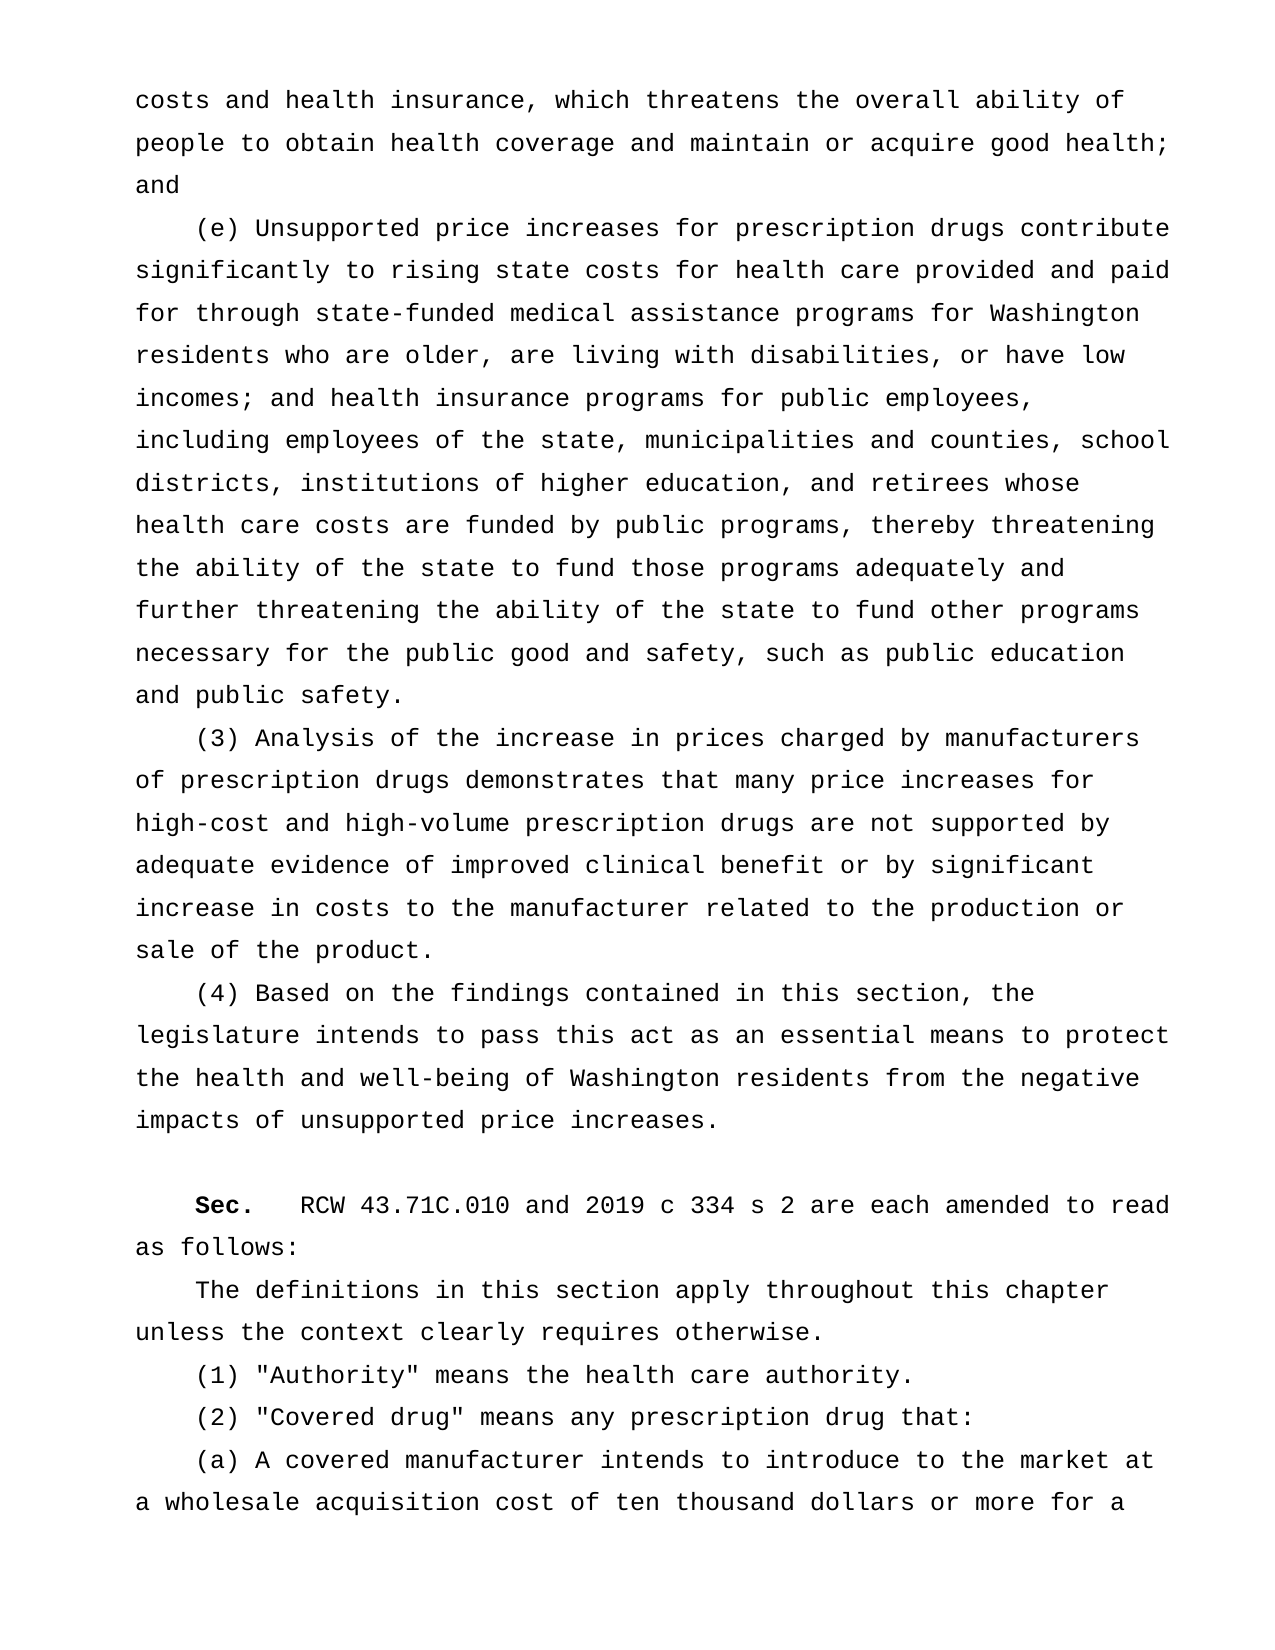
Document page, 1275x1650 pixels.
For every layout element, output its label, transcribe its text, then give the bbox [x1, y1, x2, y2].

text Sec. RCW 43.71C.010 and 2019 c 334 s 2 are each amended to read as follows: [135, 1179, 1170, 1264]
text (2) "Covered drug" means any prescription drug that: [135, 1392, 1170, 1434]
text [135, 1434, 1170, 1519]
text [135, 75, 1170, 202]
text (4) Based on the findings contained in this section, the legislature intends to pass this act as an essential means to protect the health and well-being of Washington residents from the negative impacts of unsupported price increases. [135, 967, 1170, 1137]
text (1) "Authority" means the health care authority. [135, 1349, 1170, 1392]
text The definitions in this section apply throughout this chapter unless the context clearly requires otherwise. [135, 1264, 1170, 1349]
text (3) Analysis of the increase in prices charged by manufacturers of prescription drugs demonstrates that many price increases for high-cost and high-volume prescription drugs are not supported by adequate evidence of improved clinical benefit or by significant increase in costs to the manufacturer related to the production or sale of the product. [135, 712, 1170, 967]
text (e) Unsupported price increases for prescription drugs contribute significantly to rising state costs for health care provided and paid for through state-funded medical assistance programs for Washington residents who are older, are living with disabilities, or have low incomes; and health insurance programs for public employees, including employees of the state, municipalities and counties, school districts, institutions of higher education, and retirees whose health care costs are funded by public programs, thereby threatening the ability of the state to fund those programs adequately and further threatening the ability of the state to fund other programs necessary for the public good and safety, such as public education and public safety. [135, 202, 1170, 712]
